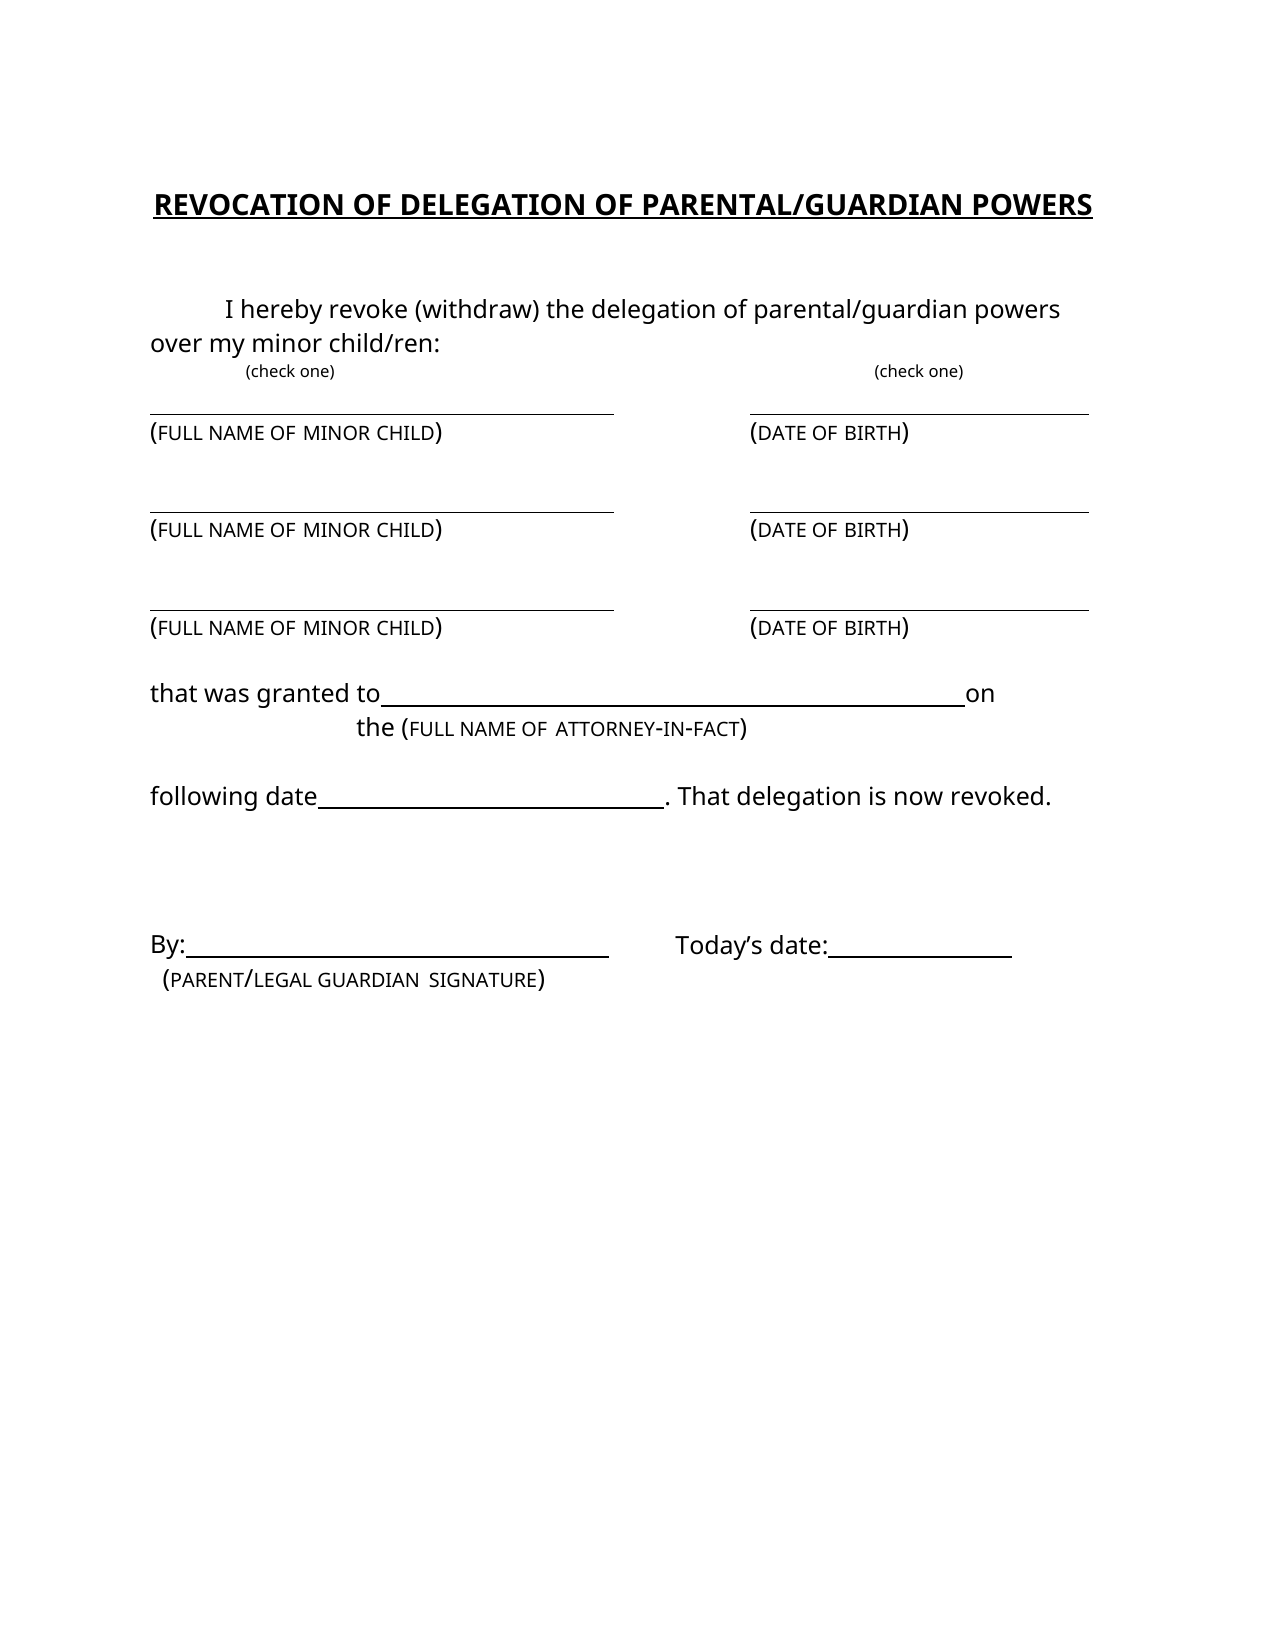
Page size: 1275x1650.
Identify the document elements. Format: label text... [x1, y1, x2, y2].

text (FULL NAME OF MINOR CHILD) (DATE OF BIRTH) [150, 613, 1117, 641]
text that was granted to on the (FULL NAME OF ATTORNEY-IN-FACT) [150, 676, 1033, 744]
text (check one) (check one) [246, 359, 1117, 382]
text I hereby revoke (withdraw) the delegation of parental/guardian powers over my minor child/ren: [150, 291, 1090, 359]
text (FULL NAME OF MINOR CHILD) (DATE OF BIRTH) [150, 515, 1117, 543]
text following date . That delegation is now revoked. [150, 779, 1117, 813]
text (FULL NAME OF MINOR CHILD) (DATE OF BIRTH) [150, 417, 1117, 446]
text By: (PARENT/LEGAL GUARDIAN SIGNATURE) [150, 927, 611, 995]
text REVOCATION OF DELEGATION OF PARENTAL/GUARDIAN POWERS [153, 184, 1123, 223]
text Today’s date: [675, 927, 1133, 962]
